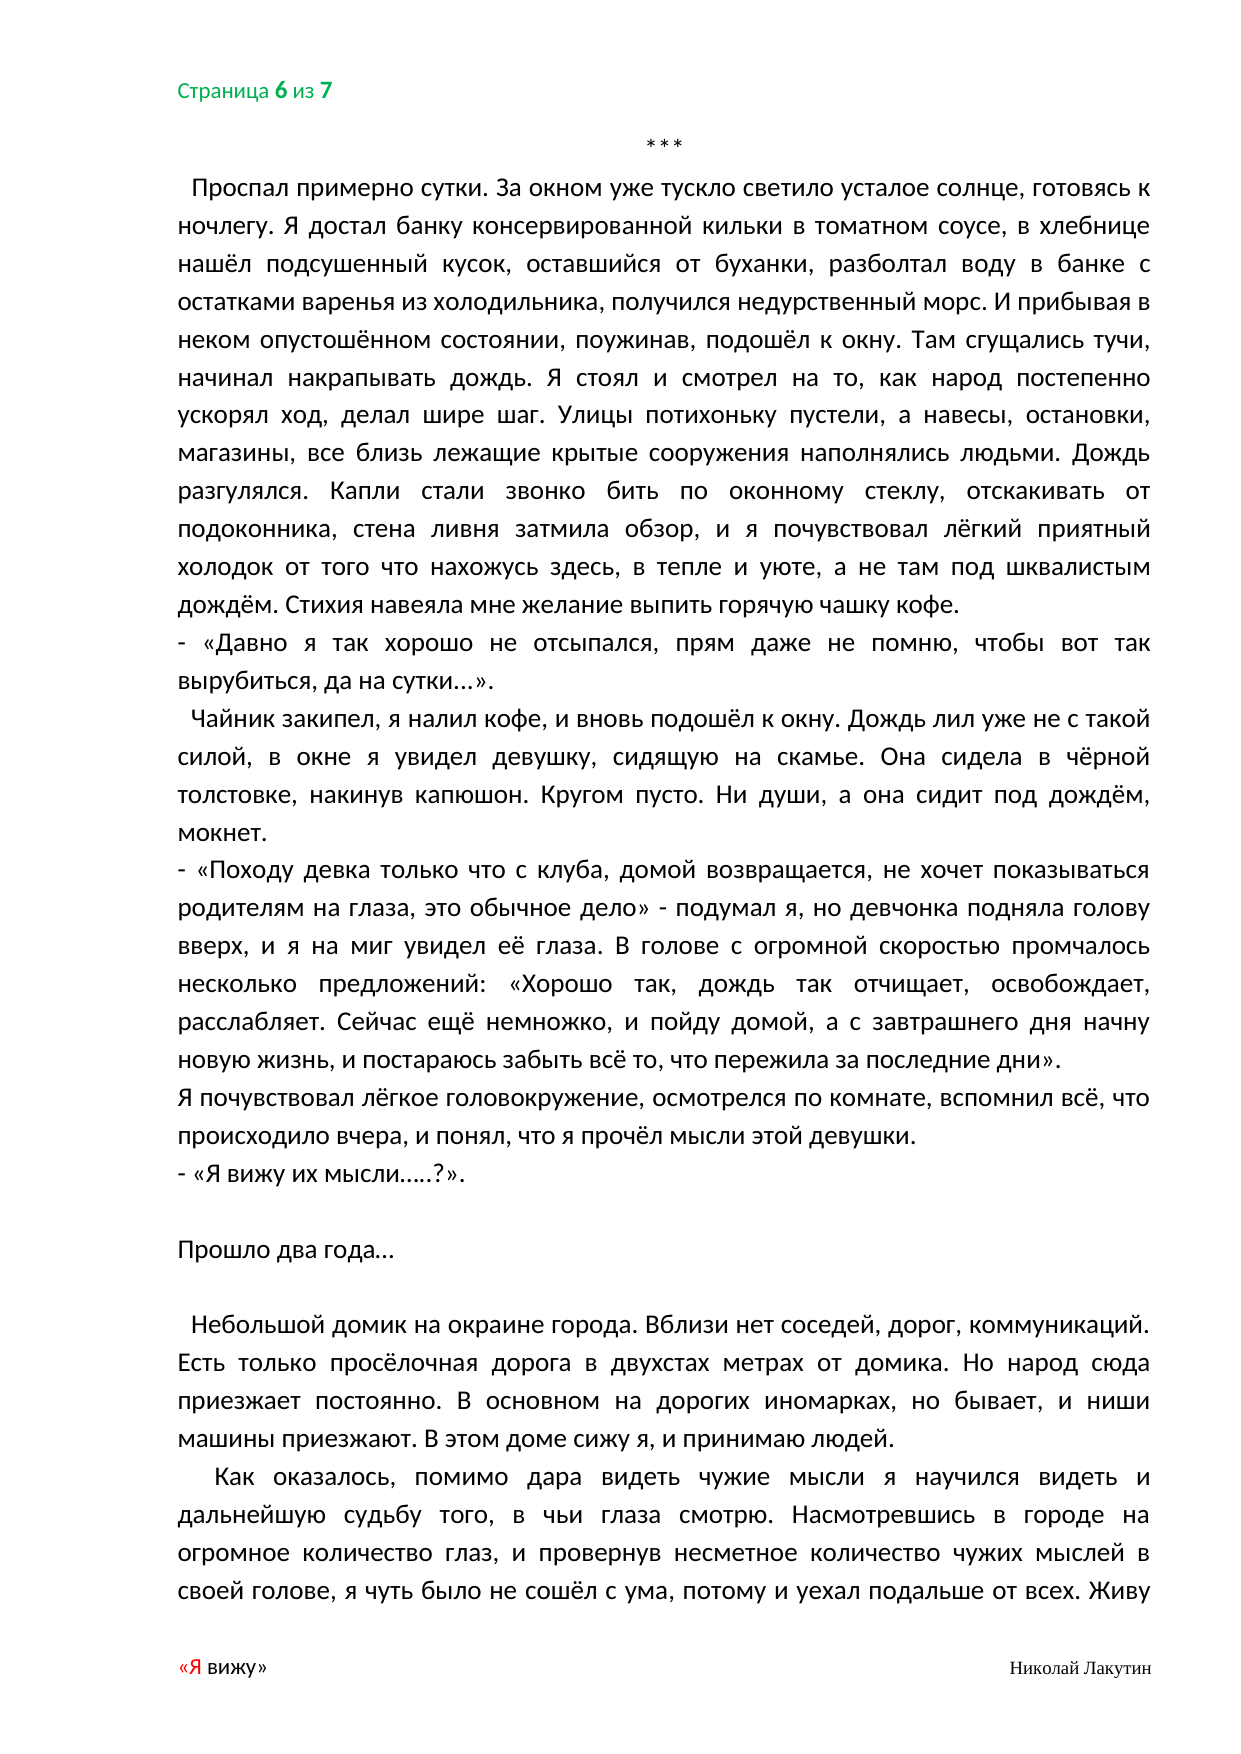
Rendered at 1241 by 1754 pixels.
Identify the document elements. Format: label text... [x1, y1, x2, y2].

text *** [177, 132, 1152, 165]
text Проспал примерно сутки. За окном уже тускло светило усталое солнце, готовясь к ночлегу. Я достал банку консервированной кильки в томатном соусе, в хлебнице нашёл подсушенный кусок, оставшийся от буханки, разболтал воду в банке с остатками варенья из холодильника, получился недурственный морс. И прибывая в неком опустошённом состоянии, поужинав, подошёл к окну. Там сгущались тучи, начинал накрапывать дождь. Я стоял и смотрел на то, как народ постепенно ускорял ход, делал шире шаг. Улицы потихоньку пустели, а навесы, остановки, магазины, все близь лежащие крытые сооружения наполнялись людьми. Дождь разгулялся. Капли стали звонко бить по оконному стеклу, отскакивать от подоконника, стена ливня затмила обзор, и я почувствовал лёгкий приятный холодок от того что нахожусь здесь, в тепле и уюте, а не там под шквалистым дождём. Стихия навеяла мне желание выпить горячую чашку кофе. [177, 170, 1152, 620]
text Чайник закипел, я налил кофе, и вновь подошёл к окну. Дождь лил уже не с такой силой, в окне я увидел девушку, сидящую на скамье. Она сидела в чёрной толстовке, накинув капюшон. Кругом пусто. Ни души, а она сидит под дождём, мокнет. [177, 701, 1152, 848]
text - «Походу девка только что с клуба, домой возвращается, не хочет показываться родителям на глаза, это обычное дело» - подумал я, но девчонка подняла голову вверх, и я на миг увидел её глаза. В голове с огромной скоростью промчалось несколько предложений: «Хорошо так, дождь так отчищает, освобождает, расслабляет. Сейчас ещё немножко, и пойду домой, а с завтрашнего дня начну новую жизнь, и постараюсь забыть всё то, что пережила за последние дни». [177, 853, 1152, 1075]
text Небольшой домик на окраине города. Вблизи нет соседей, дорог, коммуникаций. Есть только просёлочная дорога в двухстах метрах от домика. Но народ сюда приезжает постоянно. В основном на дорогих иномарках, но бывает, и ниши машины приезжают. В этом доме сижу я, и принимаю людей. [177, 1308, 1152, 1454]
text Прошло два года… [177, 1232, 1152, 1265]
text - «Я вижу их мысли…..?». [177, 1156, 1152, 1189]
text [177, 1459, 1152, 1606]
text Я почувствовал лёгкое головокружение, осмотрелся по комнате, вспомнил всё, что происходило вчера, и понял, что я прочёл мысли этой девушки. [177, 1080, 1152, 1151]
text - «Давно я так хорошо не отсыпался, прям даже не помню, чтобы вот так вырубиться, да на сутки...». [177, 625, 1152, 696]
